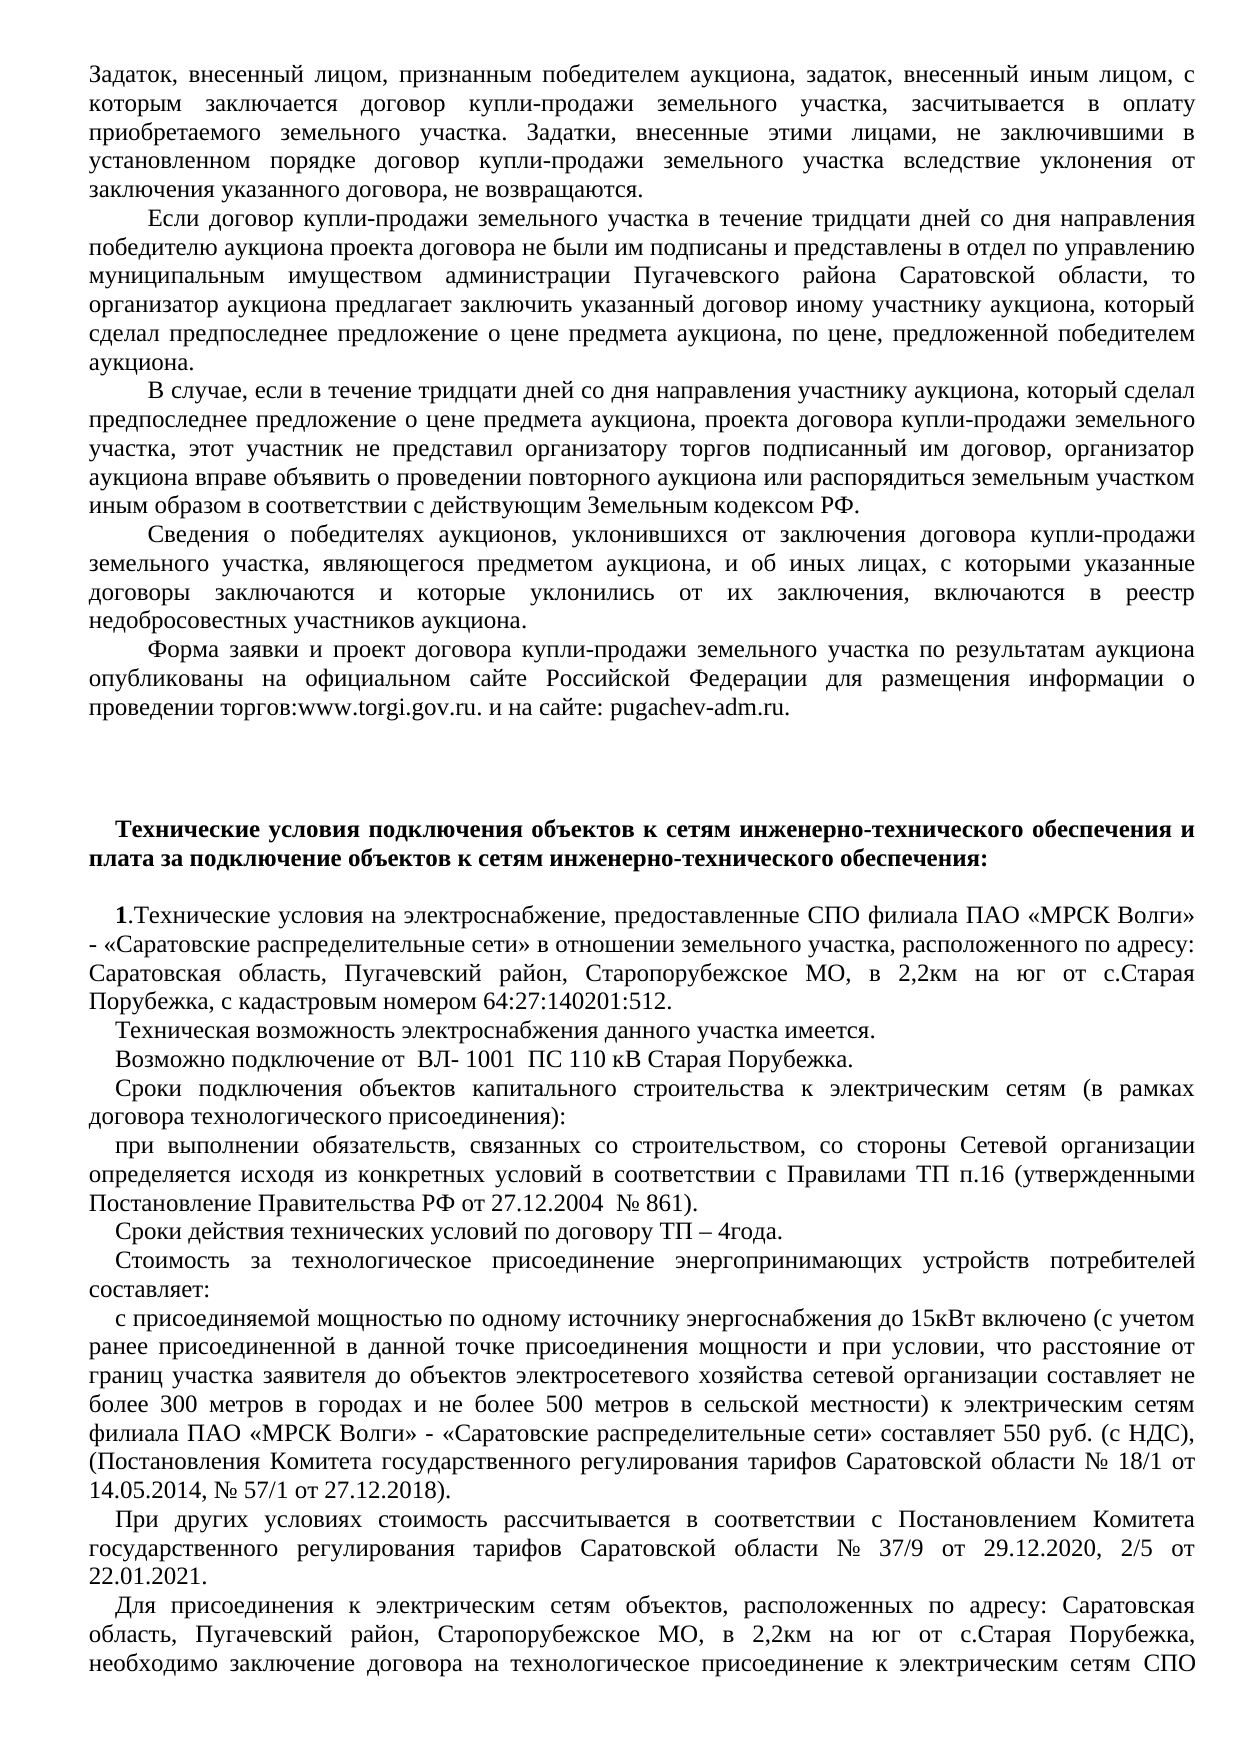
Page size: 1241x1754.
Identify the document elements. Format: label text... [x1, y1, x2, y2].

text Форма заявки и проект договора купли-продажи земельного участка по результатам аукциона опубликованы на официальном сайте Российской Федерации для размещения информации о проведении торгов:www.torgi.gov.ru. и на сайте: pugachev-adm.ru. [89, 634, 1196, 720]
text Если договор купли-продажи земельного участка в течение тридцати дней со дня направления победителю аукциона проекта договора не были им подписаны и представлены в отдел по управлению муниципальным имуществом администрации Пугачевского района Саратовской области, то организатор аукциона предлагает заключить указанный договор иному участнику аукциона, который сделал предпоследнее предложение о цене предмета аукциона, по цене, предложенной победителем аукциона. [89, 203, 1196, 375]
text При других условиях стоимость рассчитывается в соответствии с Постановлением Комитета государственного регулирования тарифов Саратовской области № 37/9 от 29.12.2020, 2/5 от 22.01.2021. [89, 1504, 1196, 1590]
text Задаток, внесенный лицом, признанным победителем аукциона, задаток, внесенный иным лицом, с которым заключается договор купли-продажи земельного участка, засчитывается в оплату приобретаемого земельного участка. Задатки, внесенные этими лицами, не заключившими в установленном порядке договор купли-продажи земельного участка вследствие уклонения от заключения указанного договора, не возвращаются. [89, 59, 1196, 203]
text при выполнении обязательств, связанных со строительством, со стороны Сетевой организации определяется исходя из конкретных условий в соответствии с Правилами ТП п.16 (утвержденными Постановление Правительства РФ от 27.12.2004 № 861). [89, 1130, 1196, 1216]
text Возможно подключение от ВЛ- 1001 ПС 110 кВ Старая Порубежка. [89, 1044, 1196, 1073]
text В случае, если в течение тридцати дней со дня направления участнику аукциона, который сделал предпоследнее предложение о цене предмета аукциона, проекта договора купли-продажи земельного участка, этот участник не представил организатору торгов подписанный им договор, организатор аукциона вправе объявить о проведении повторного аукциона или распорядиться земельным участком иным образом в соответствии с действующим Земельным кодексом РФ. [89, 375, 1196, 519]
text Сроки действия технических условий по договору ТП – 4года. [89, 1216, 1196, 1245]
text 1.Технические условия на электроснабжение, предоставленные СПО филиала ПАО «МРСК Волги» - «Саратовские распределительные сети» в отношении земельного участка, расположенного по адресу: Саратовская область, Пугачевский район, Старопорубежское МО, в 2,2км на юг от с.Старая Порубежка, с кадастровым номером 64:27:140201:512. [89, 900, 1196, 1015]
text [89, 1590, 1196, 1676]
text Технические условия подключения объектов к сетям инженерно-технического обеспечения и плата за подключение объектов к сетям инженерно-технического обеспечения: [89, 814, 1196, 871]
text Техническая возможность электроснабжения данного участка имеется. [89, 1015, 1196, 1044]
text Сроки подключения объектов капитального строительства к электрическим сетям (в рамках договора технологического присоединения): [89, 1073, 1196, 1130]
text с присоединяемой мощностью по одному источнику энергоснабжения до 15кВт включено (с учетом ранее присоединенной в данной точке присоединения мощности и при условии, что расстояние от границ участка заявителя до объектов электросетевого хозяйства сетевой организации составляет не более 300 метров в городах и не более 500 метров в сельской местности) к электрическим сетям филиала ПАО «МРСК Волги» - «Саратовские распределительные сети» составляет 550 руб. (с НДС), (Постановления Комитета государственного регулирования тарифов Саратовской области № 18/1 от 14.05.2014, № 57/1 от 27.12.2018). [89, 1303, 1196, 1504]
text Стоимость за технологическое присоединение энергопринимающих устройств потребителей составляет: [89, 1245, 1196, 1303]
text Сведения о победителях аукционов, уклонившихся от заключения договора купли-продажи земельного участка, являющегося предметом аукциона, и об иных лицах, с которыми указанные договоры заключаются и которые уклонились от их заключения, включаются в реестр недобросовестных участников аукциона. [89, 519, 1196, 634]
